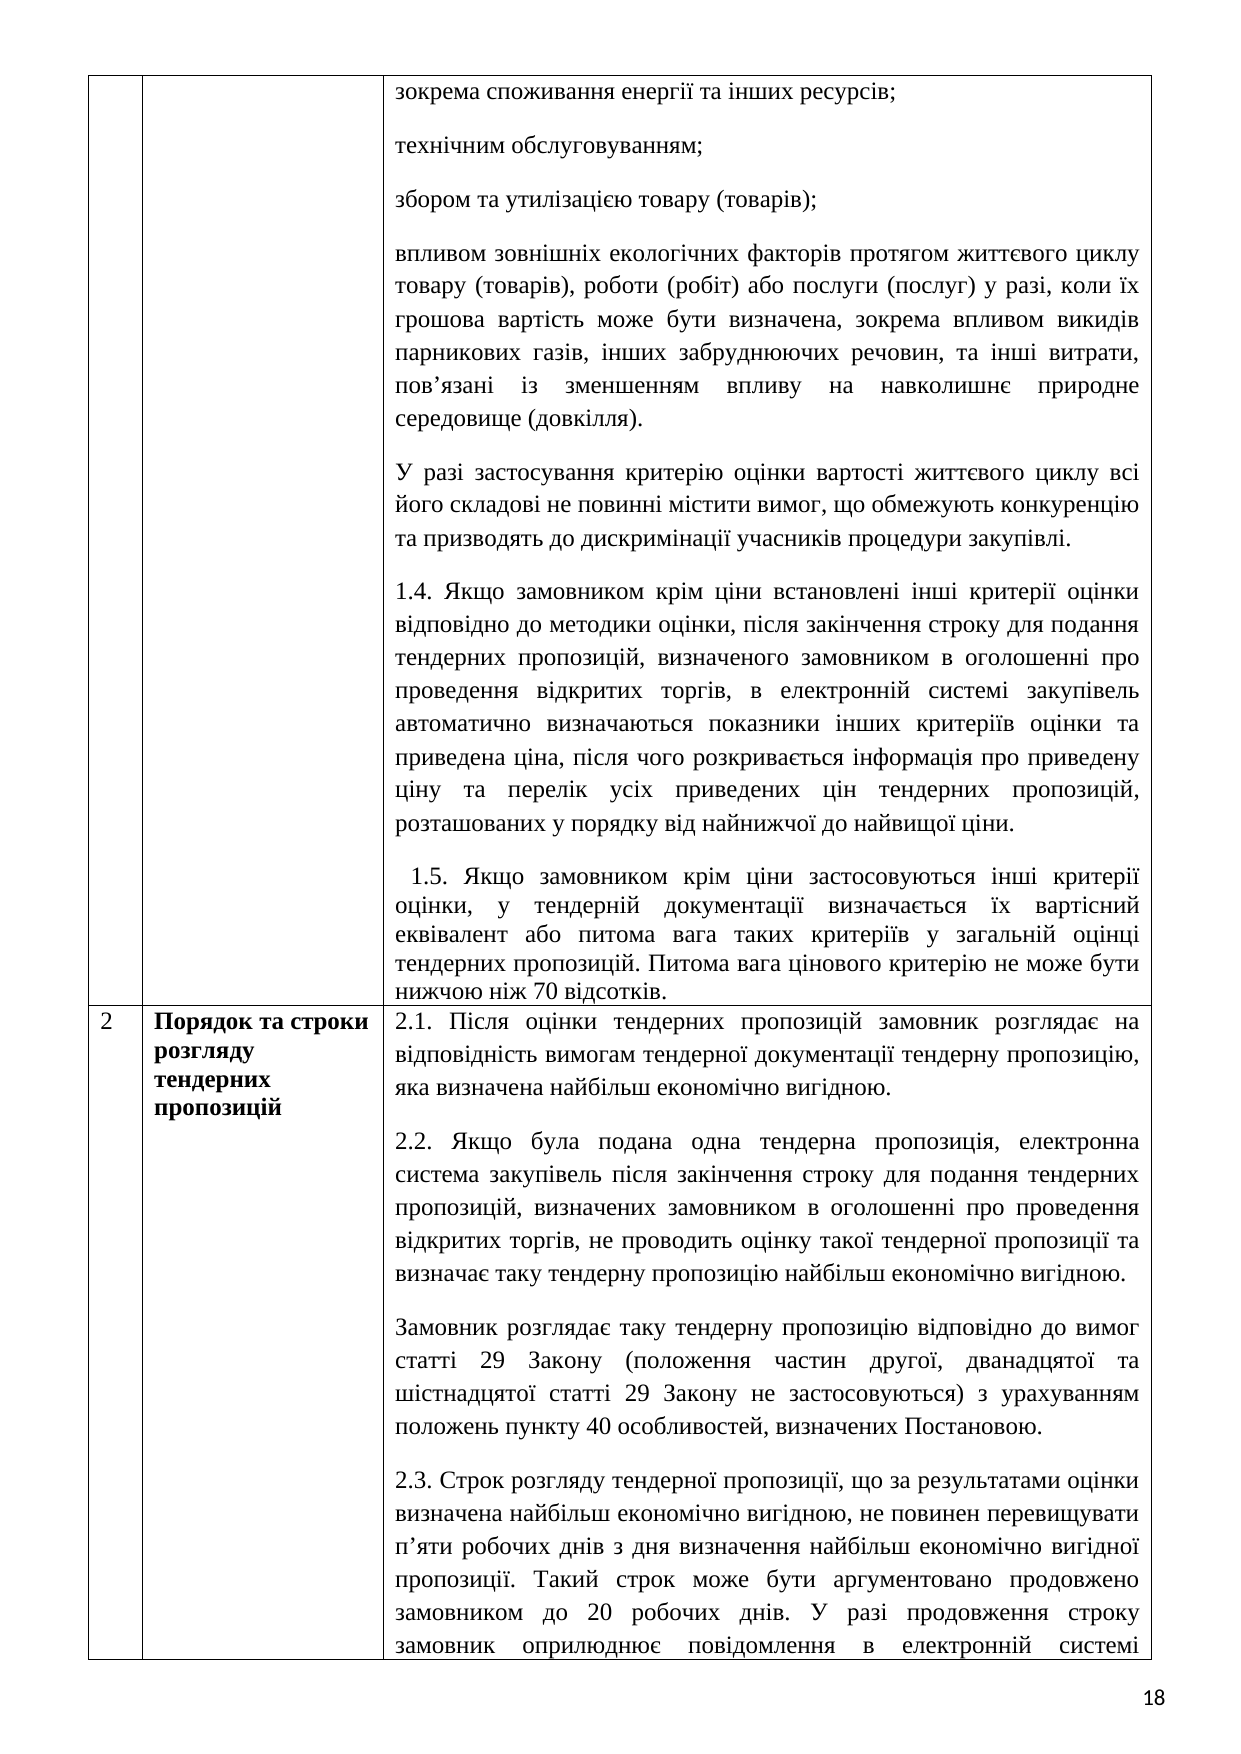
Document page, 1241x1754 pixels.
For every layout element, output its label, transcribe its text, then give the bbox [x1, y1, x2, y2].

table_cell 2 [89, 1006, 142, 1659]
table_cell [143, 1006, 383, 1659]
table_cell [143, 76, 383, 1005]
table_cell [384, 76, 1151, 1005]
table_cell 1 [89, 76, 142, 1005]
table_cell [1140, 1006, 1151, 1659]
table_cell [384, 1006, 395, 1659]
